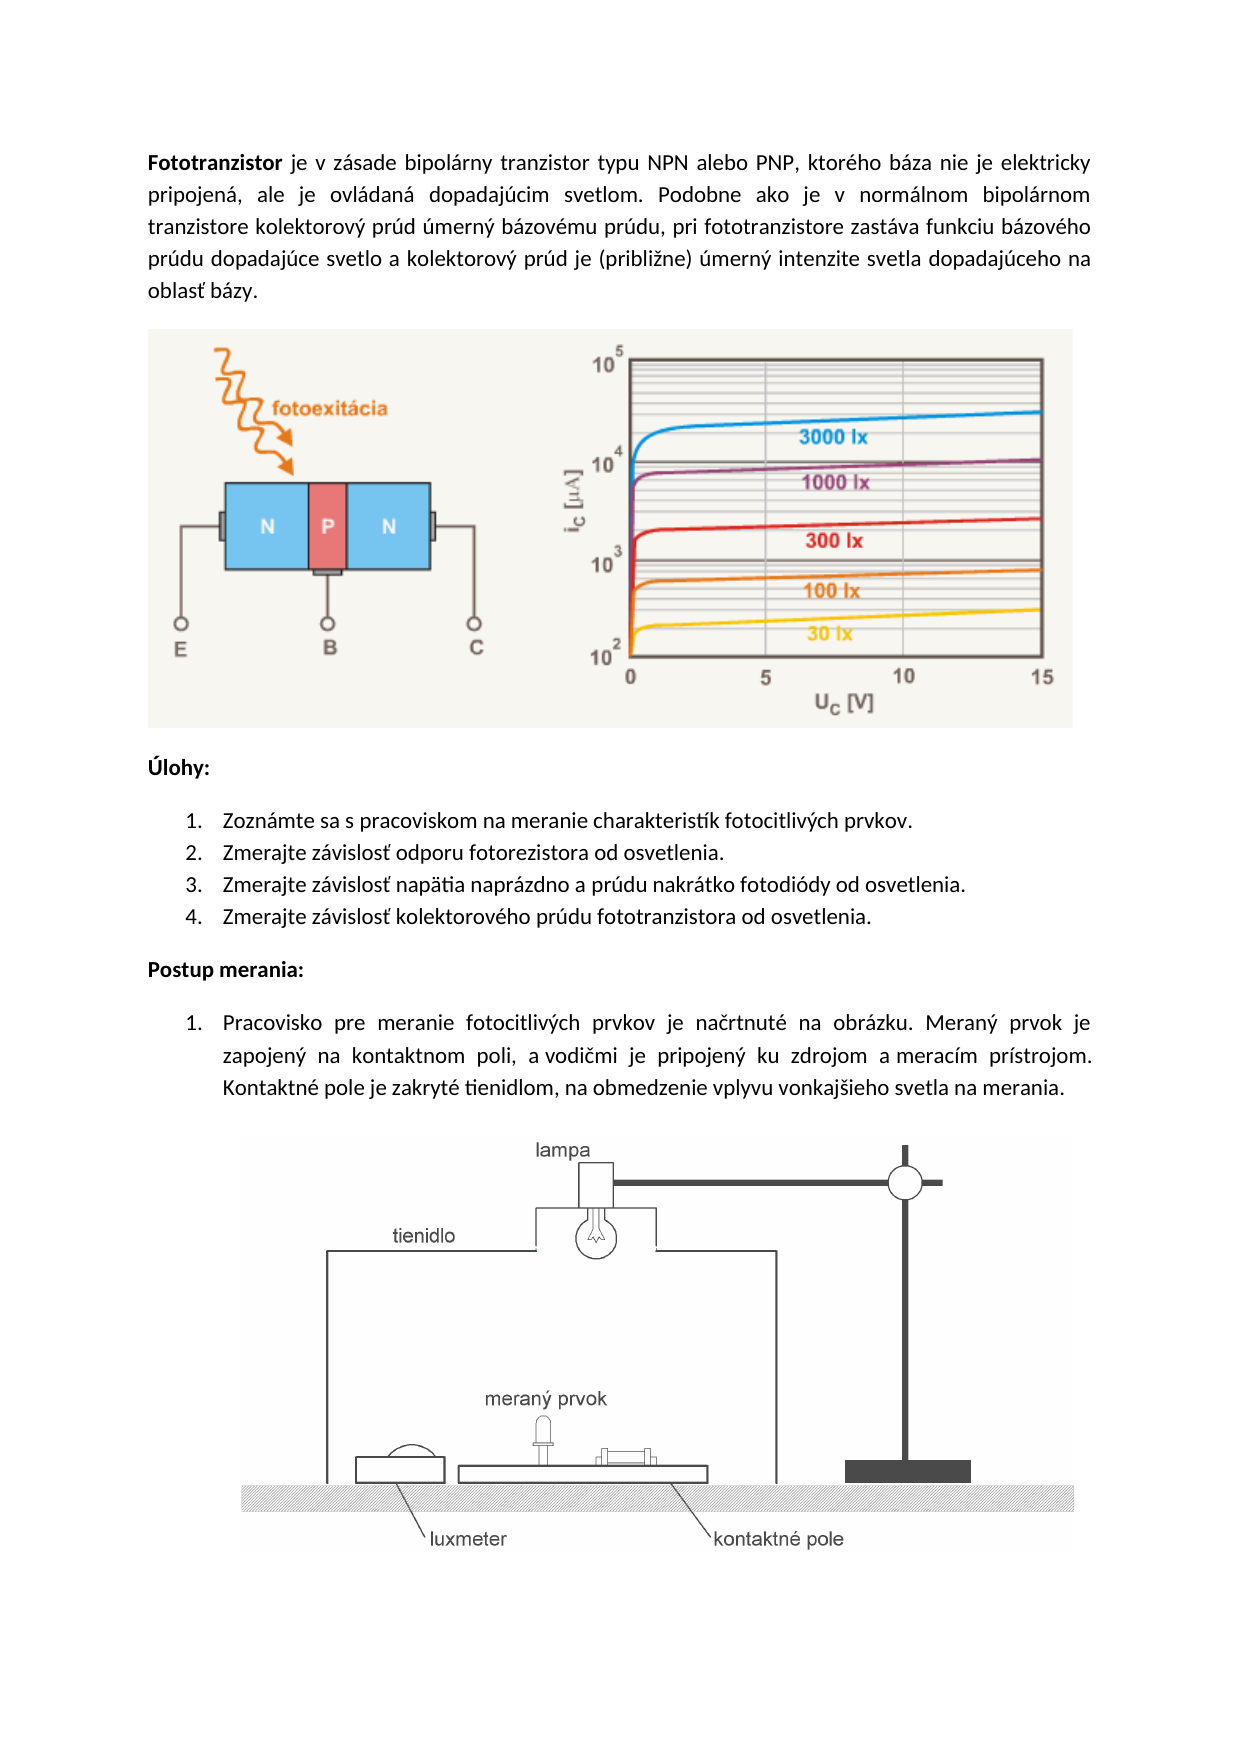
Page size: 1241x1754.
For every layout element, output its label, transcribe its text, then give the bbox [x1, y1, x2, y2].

list Pracovisko pre meranie fotocitlivých prvkov je načrtnuté na obrázku. Meraný prvok je zapojený na kontaktnom poli, a vodičmi je pripojený ku zdrojom a meracím prístrojom. Kontaktné pole je zakryté tienidlom, na obmedzenie vplyvu vonkajšieho svetla na merania. [185, 1008, 1093, 1101]
list Zmerajte závislosť napätia naprázdno a prúdu nakrátko fotodiódy od osvetlenia. [185, 870, 1093, 898]
text Postup merania: [148, 956, 1093, 983]
list Zmerajte závislosť odporu fotorezistora od osvetlenia. [185, 838, 1093, 866]
text Úlohy: [148, 753, 1093, 781]
picture [147, 329, 1073, 728]
list Zoznámte sa s pracoviskom na meranie charakteristík fotocitlivých prvkov. [185, 806, 1093, 834]
picture [241, 1137, 1074, 1551]
list Zmerajte závislosť kolektorového prúdu fototranzistora od osvetlenia. [185, 902, 1093, 931]
text Fototranzistor je v zásade bipolárny tranzistor typu NPN alebo PNP, ktorého báza nie je elektricky pripojená, ale je ovládaná dopadajúcim svetlom. Podobne ako je v normálnom bipolárnom tranzistore kolektorový prúd úmerný bázovému prúdu, pri fototranzistore zastáva funkciu bázového prúdu dopadajúce svetlo a kolektorový prúd je (približne) úmerný intenzite svetla dopadajúceho na oblasť bázy. [148, 148, 1093, 304]
